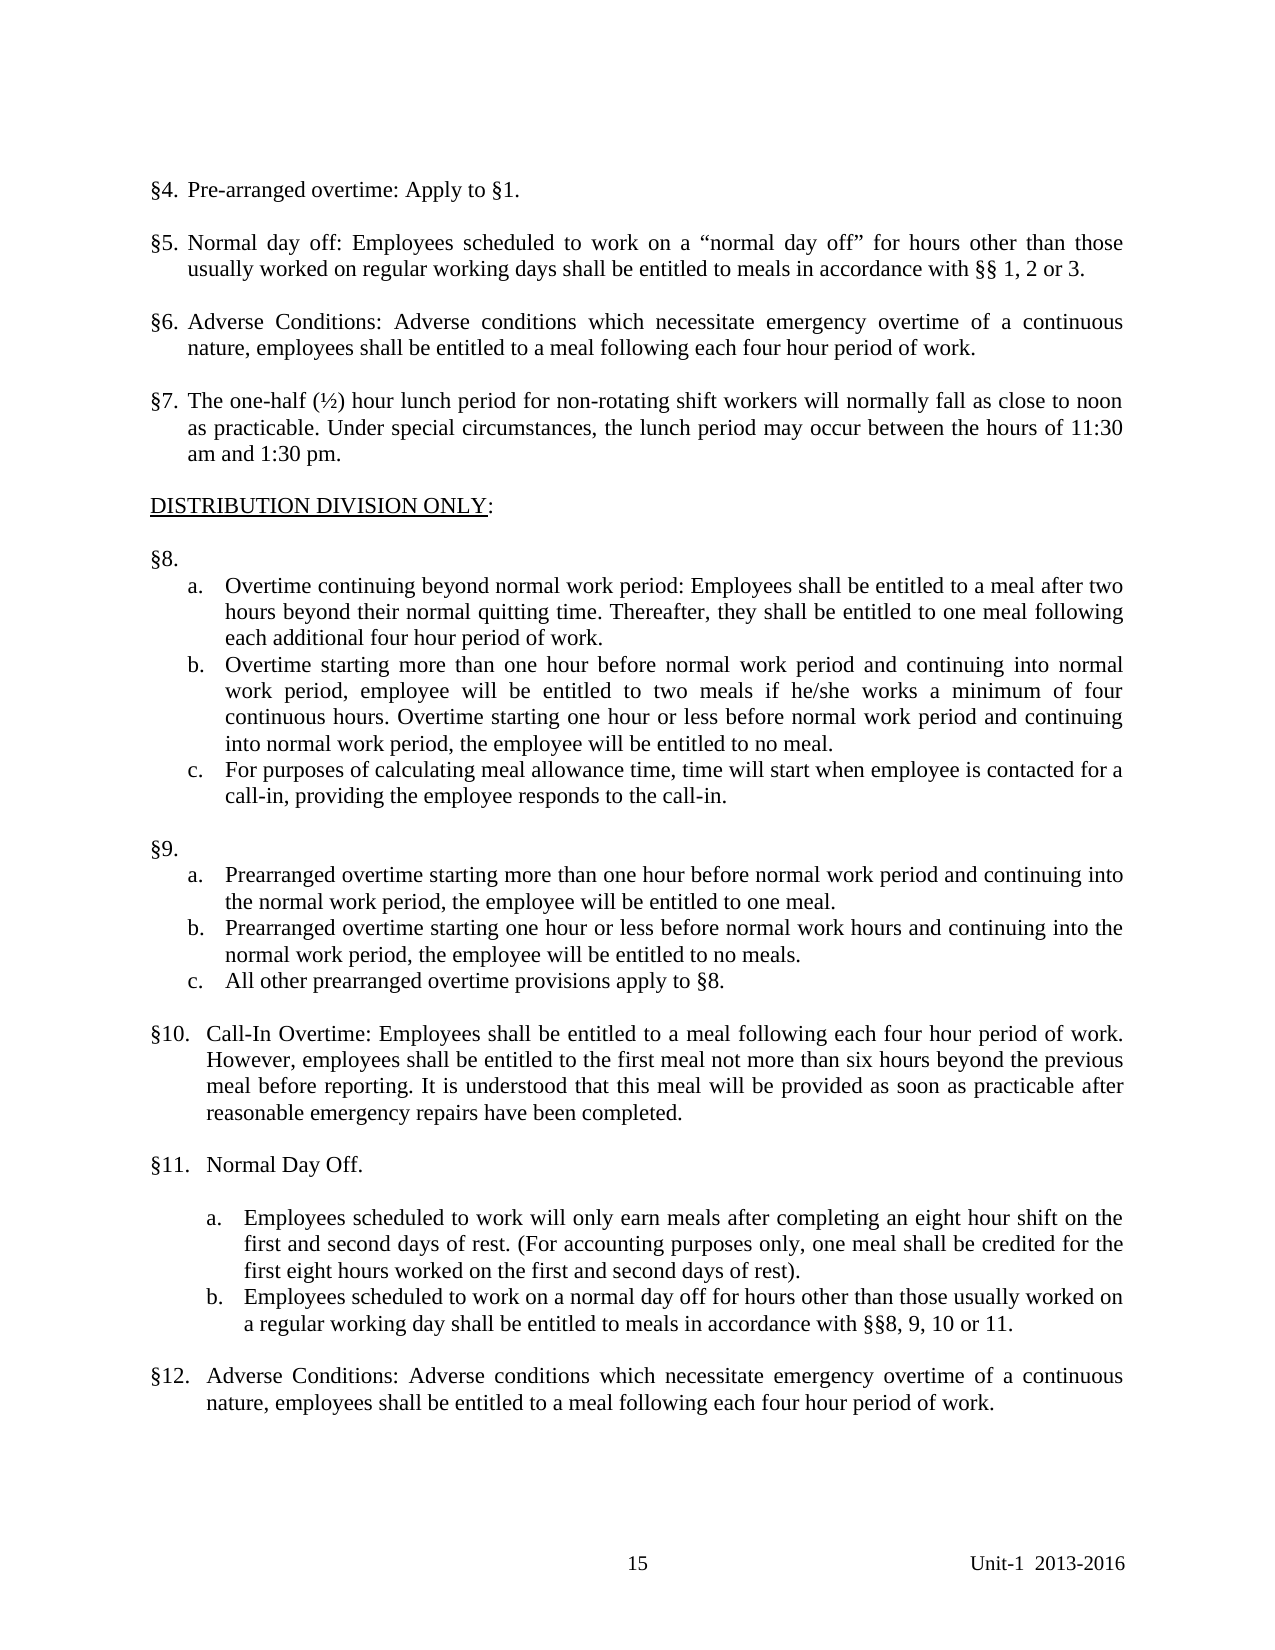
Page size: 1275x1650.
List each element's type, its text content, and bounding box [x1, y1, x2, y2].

text §7. The one-half (½) hour lunch period for non-rotating shift workers will normally fall as close to noon as practicable. Under special circumstances, the lunch period may occur between the hours of 11:30 am and 1:30 pm. [150, 387, 1125, 466]
text b. Prearranged overtime starting one hour or less before normal work hours and continuing into the normal work period, the employee will be entitled to no meals. [187, 914, 1125, 967]
text c. All other prearranged overtime provisions apply to §8. [187, 967, 1125, 993]
text §4. Pre-arranged overtime: Apply to §1. [150, 176, 1125, 203]
text §6. Adverse Conditions: Adverse conditions which necessitate emergency overtime of a continuous nature, employees shall be entitled to a meal following each four hour period of work. [150, 308, 1125, 361]
text §12. Adverse Conditions: Adverse conditions which necessitate emergency overtime of a continuous nature, employees shall be entitled to a meal following each four hour period of work. [150, 1362, 1125, 1415]
text b. Employees scheduled to work on a normal day off for hours other than those usually worked on a regular working day shall be entitled to meals in accordance with §§8, 9, 10 or 11. [206, 1283, 1125, 1336]
text a. Employees scheduled to work will only earn meals after completing an eight hour shift on the first and second days of rest. (For accounting purposes only, one meal shall be credited for the first eight hours worked on the first and second days of rest). [206, 1204, 1125, 1283]
text a. Overtime continuing beyond normal work period: Employees shall be entitled to a meal after two hours beyond their normal quitting time. Thereafter, they shall be entitled to one meal following each additional four hour period of work. [187, 572, 1125, 651]
text DISTRIBUTION DIVISION ONLY: [150, 493, 1125, 519]
text §9. [150, 835, 1125, 862]
text a. Prearranged overtime starting more than one hour before normal work period and continuing into the normal work period, the employee will be entitled to one meal. [187, 862, 1125, 914]
text c. For purposes of calculating meal allowance time, time will start when employee is contacted for a call-in, providing the employee responds to the call-in. [187, 756, 1125, 809]
text §10. Call-In Overtime: Employees shall be entitled to a meal following each four hour period of work. However, employees shall be entitled to the first meal not more than six hours beyond the previous meal before reporting. It is understood that this meal will be provided as soon as practicable after reasonable emergency repairs have been completed. [150, 1020, 1125, 1125]
text §5. Normal day off: Employees scheduled to work on a “normal day off” for hours other than those usually worked on regular working days shall be entitled to meals in accordance with §§ 1, 2 or 3. [150, 229, 1125, 282]
text §8. [150, 545, 1125, 572]
text §11. Normal Day Off. [150, 1151, 1125, 1178]
text b. Overtime starting more than one hour before normal work period and continuing into normal work period, employee will be entitled to two meals if he/she works a minimum of four continuous hours. Overtime starting one hour or less before normal work period and continuing into normal work period, the employee will be entitled to no meal. [187, 651, 1125, 756]
